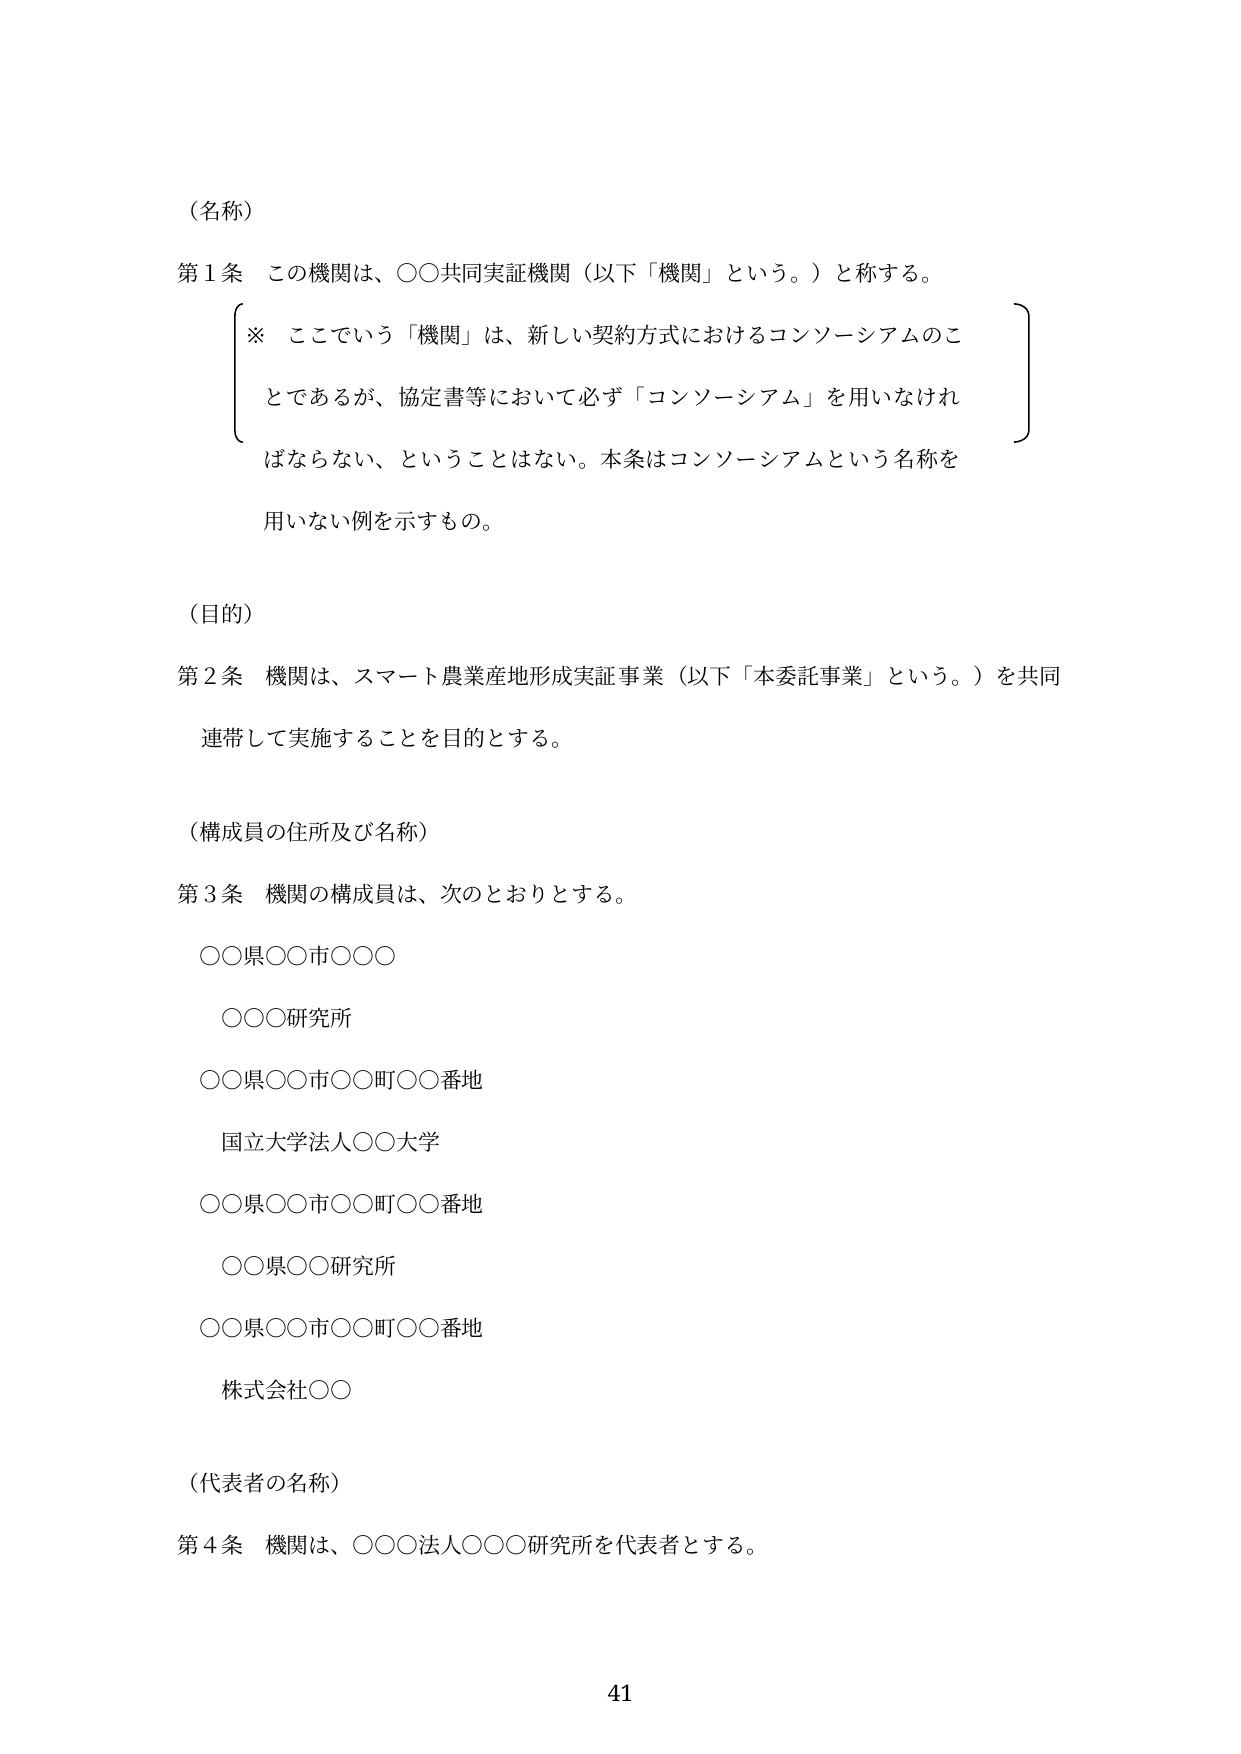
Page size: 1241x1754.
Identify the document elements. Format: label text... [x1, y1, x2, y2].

text ※ ここでいう「機関」は、新しい契約方式におけるコンソーシアムのこ [236, 303, 1028, 365]
text ○○県○○市○○町○○番地 [177, 1172, 1063, 1234]
text とであるが、協定書等において必ず「コンソーシアム」を用いなければならない、ということはない。本条はコンソーシアムという名称を用いない例を示すもの。 [263, 365, 963, 551]
text （代表者の名称） [177, 1451, 1063, 1513]
text 第３条 機関の構成員は、次のとおりとする。 [177, 861, 1063, 923]
text （構成員の住所及び名称） [177, 799, 1063, 861]
text ○○○研究所 [177, 986, 1063, 1048]
text 第１条 この機関は、○○共同実証機関（以下「機関」という。）と称する。 [177, 241, 1063, 303]
text ○○県○○市○○○ [177, 923, 1063, 986]
text ○○県○○市○○町○○番地 [177, 1048, 1063, 1110]
text （目的） [177, 582, 1063, 644]
text 第２条 機関は、スマート農業産地形成実証事業（以下「本委託事業」という。）を共同連帯して実施することを目的とする。 [177, 644, 1063, 768]
text 株式会社○○ [177, 1358, 1063, 1420]
text 第４条 機関は、○○○法人○○○研究所を代表者とする。 [177, 1513, 1063, 1575]
text ○○県○○市○○町○○番地 [177, 1296, 1063, 1358]
text （名称） [177, 178, 1063, 241]
text 国立大学法人○○大学 [177, 1110, 1063, 1172]
text ○○県○○研究所 [177, 1234, 1063, 1296]
